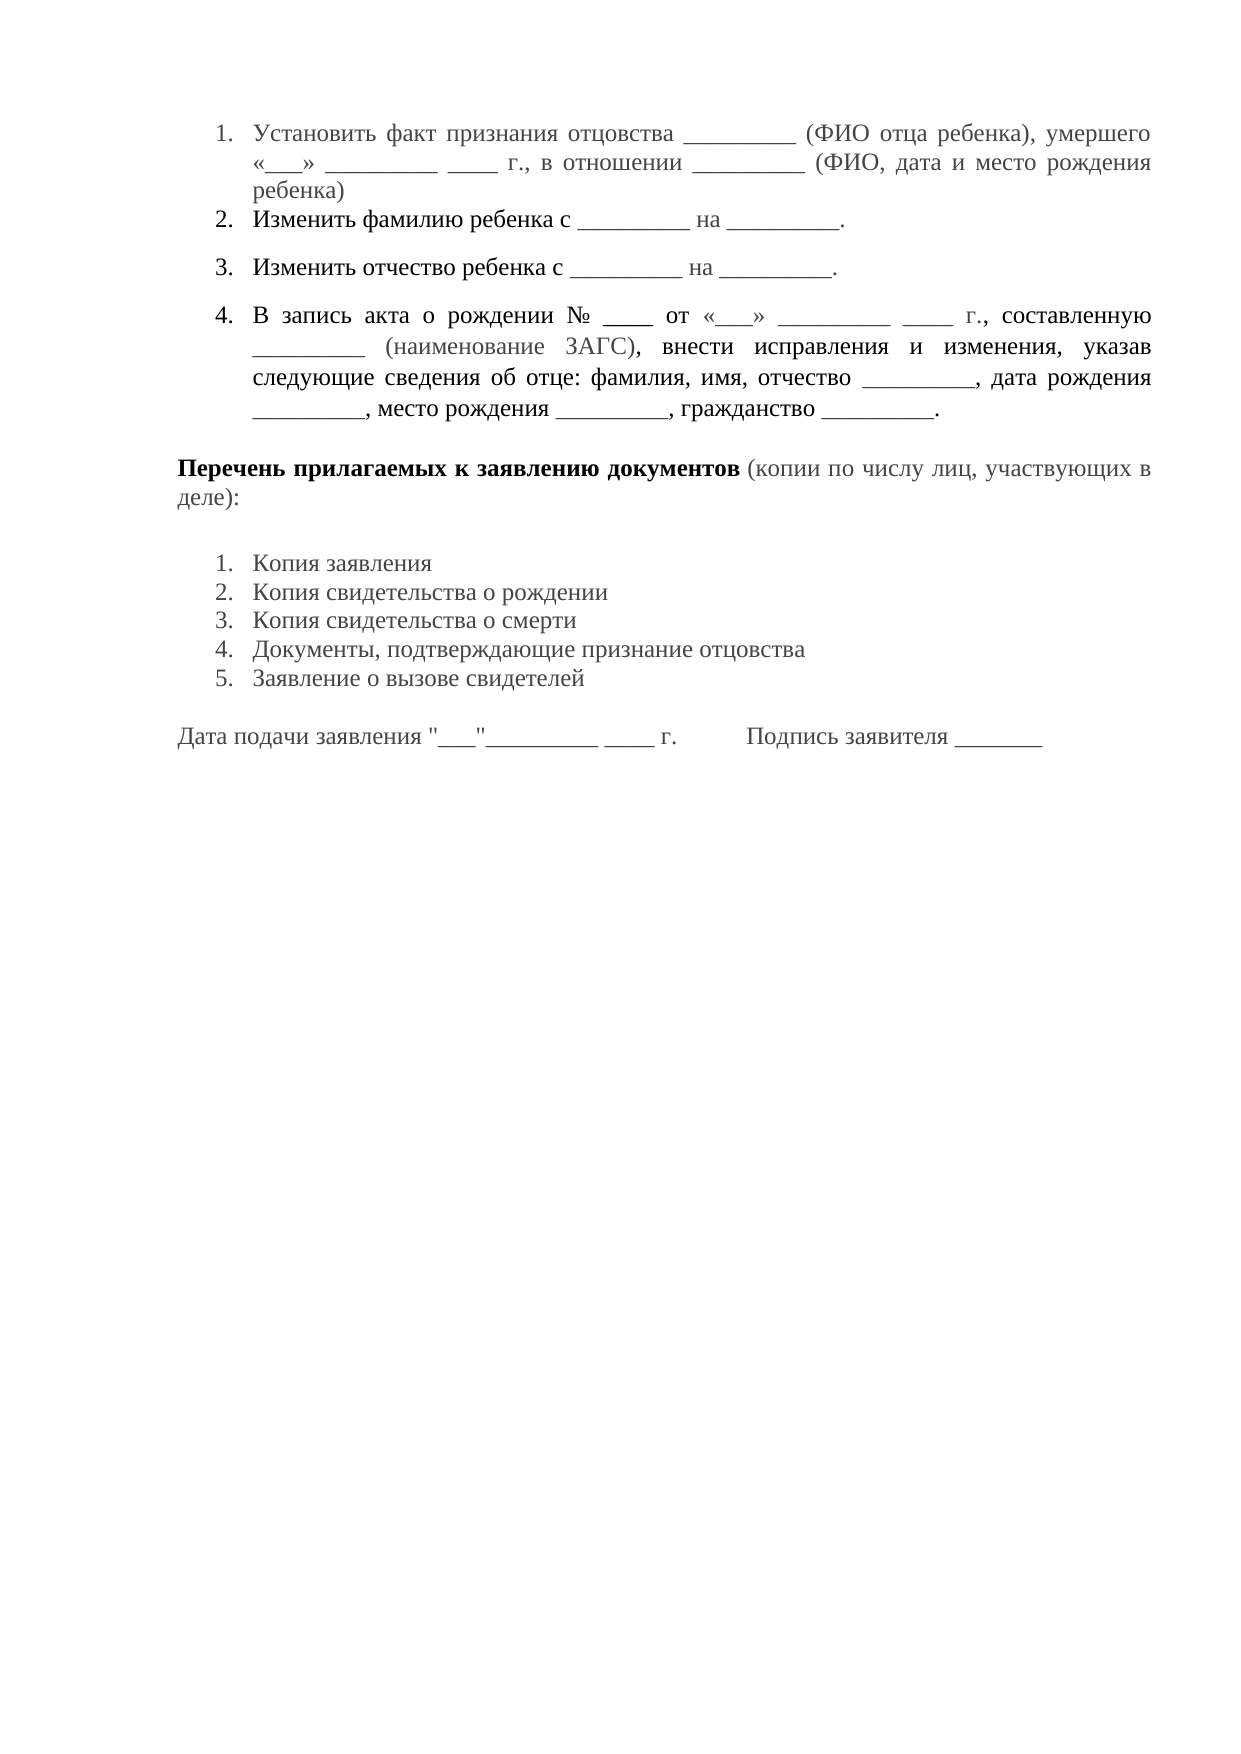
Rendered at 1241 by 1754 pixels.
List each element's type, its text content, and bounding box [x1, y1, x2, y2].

list Изменить фамилию ребенка с _________ на _________. [215, 204, 1152, 233]
list Заявление о вызове свидетелей [215, 663, 1152, 692]
list Копия заявления [215, 548, 1152, 577]
list Копия свидетельства о смерти [215, 606, 1152, 634]
list В запись акта о рождении № ____ от «___» _________ ____ г., составленную _________ (наименование ЗАГС), внести исправления и изменения, указав следующие сведения об отце: фамилия, имя, отчество _________, дата рождения _________, место рождения _________, гражданство _________. [215, 300, 1152, 422]
text Перечень прилагаемых к заявлению документов (копии по числу лиц, участвующих в деле): [177, 453, 1152, 511]
list Копия свидетельства о рождении [215, 577, 1152, 606]
text Дата подачи заявления "___"_________ ____ г. Подпись заявителя _______ [177, 721, 1152, 750]
list Установить факт признания отцовства _________ (ФИО отца ребенка), умершего «___» _________ ____ г., в отношении _________ (ФИО, дата и место рождения ребенка) [215, 118, 1152, 204]
list Изменить отчество ребенка с _________ на _________. [215, 252, 1152, 281]
list Документы, подтверждающие признание отцовства [215, 634, 1152, 663]
